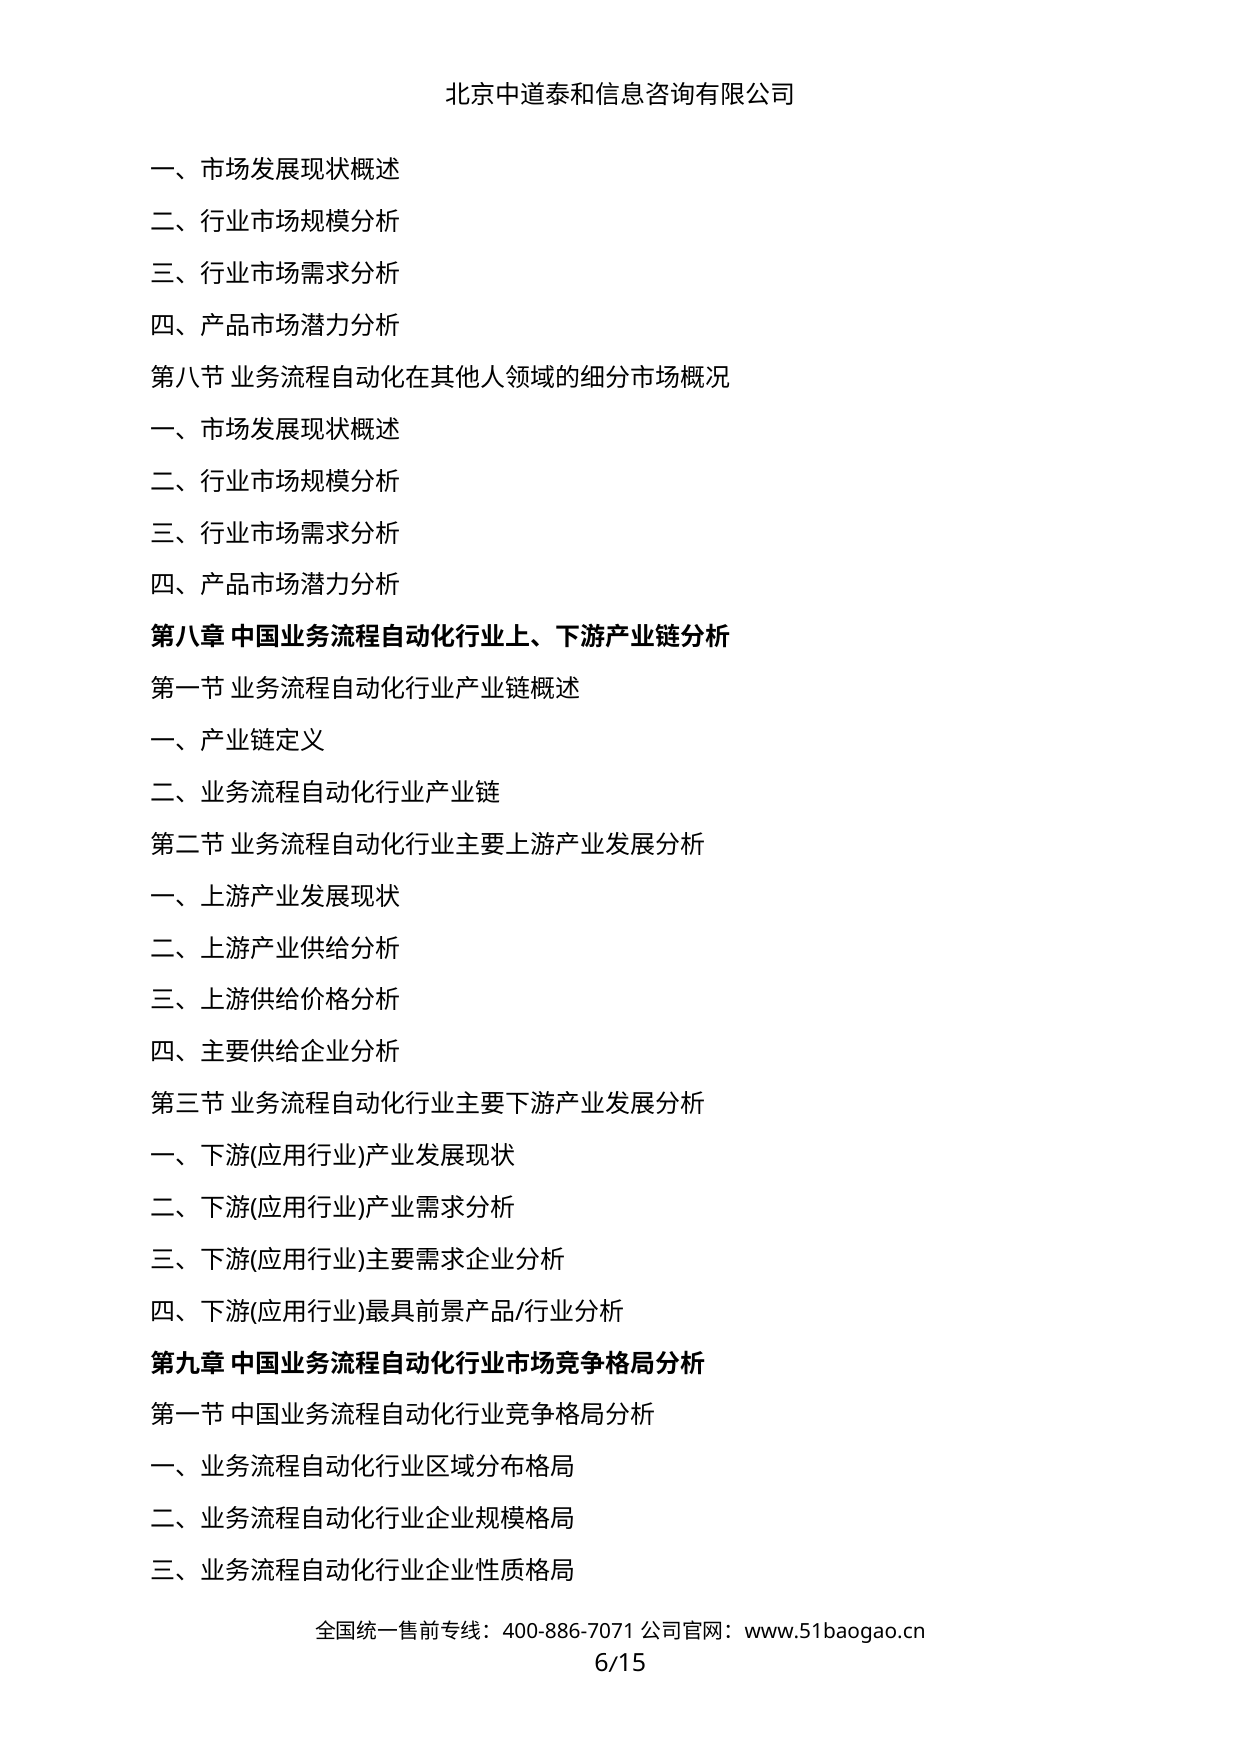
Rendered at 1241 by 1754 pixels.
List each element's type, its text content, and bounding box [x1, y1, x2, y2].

text 三、行业市场需求分析 [150, 254, 1090, 290]
text 三、上游供给价格分析 [150, 980, 1090, 1016]
text 四、下游(应用行业)最具前景产品/行业分析 [150, 1291, 1090, 1327]
text 一、上游产业发展现状 [150, 876, 1090, 912]
text 一、业务流程自动化行业区域分布格局 [150, 1447, 1090, 1483]
text 一、下游(应用行业)产业发展现状 [150, 1136, 1090, 1172]
text 第八节 业务流程自动化在其他人领域的细分市场概况 [150, 357, 1090, 394]
text 三、下游(应用行业)主要需求企业分析 [150, 1239, 1090, 1276]
text 四、产品市场潜力分析 [150, 565, 1090, 601]
text 二、下游(应用行业)产业需求分析 [150, 1187, 1090, 1224]
text 第二节 业务流程自动化行业主要上游产业发展分析 [150, 824, 1090, 861]
text 二、业务流程自动化行业产业链 [150, 772, 1090, 809]
text 四、主要供给企业分析 [150, 1032, 1090, 1068]
text 二、行业市场规模分析 [150, 461, 1090, 497]
text 一、产业链定义 [150, 721, 1090, 757]
text 二、上游产业供给分析 [150, 928, 1090, 964]
text 三、行业市场需求分析 [150, 513, 1090, 549]
text 二、行业市场规模分析 [150, 202, 1090, 238]
text 第一节 业务流程自动化行业产业链概述 [150, 669, 1090, 705]
text 第八章 中国业务流程自动化行业上、下游产业链分析 [150, 617, 1090, 653]
text 第九章 中国业务流程自动化行业市场竞争格局分析 [150, 1343, 1090, 1379]
text 一、市场发展现状概述 [150, 150, 1090, 186]
text 三、业务流程自动化行业企业性质格局 [150, 1551, 1090, 1587]
text 一、市场发展现状概述 [150, 409, 1090, 446]
text 二、业务流程自动化行业企业规模格局 [150, 1499, 1090, 1535]
text 第一节 中国业务流程自动化行业竞争格局分析 [150, 1395, 1090, 1431]
text 四、产品市场潜力分析 [150, 306, 1090, 342]
text 第三节 业务流程自动化行业主要下游产业发展分析 [150, 1084, 1090, 1120]
